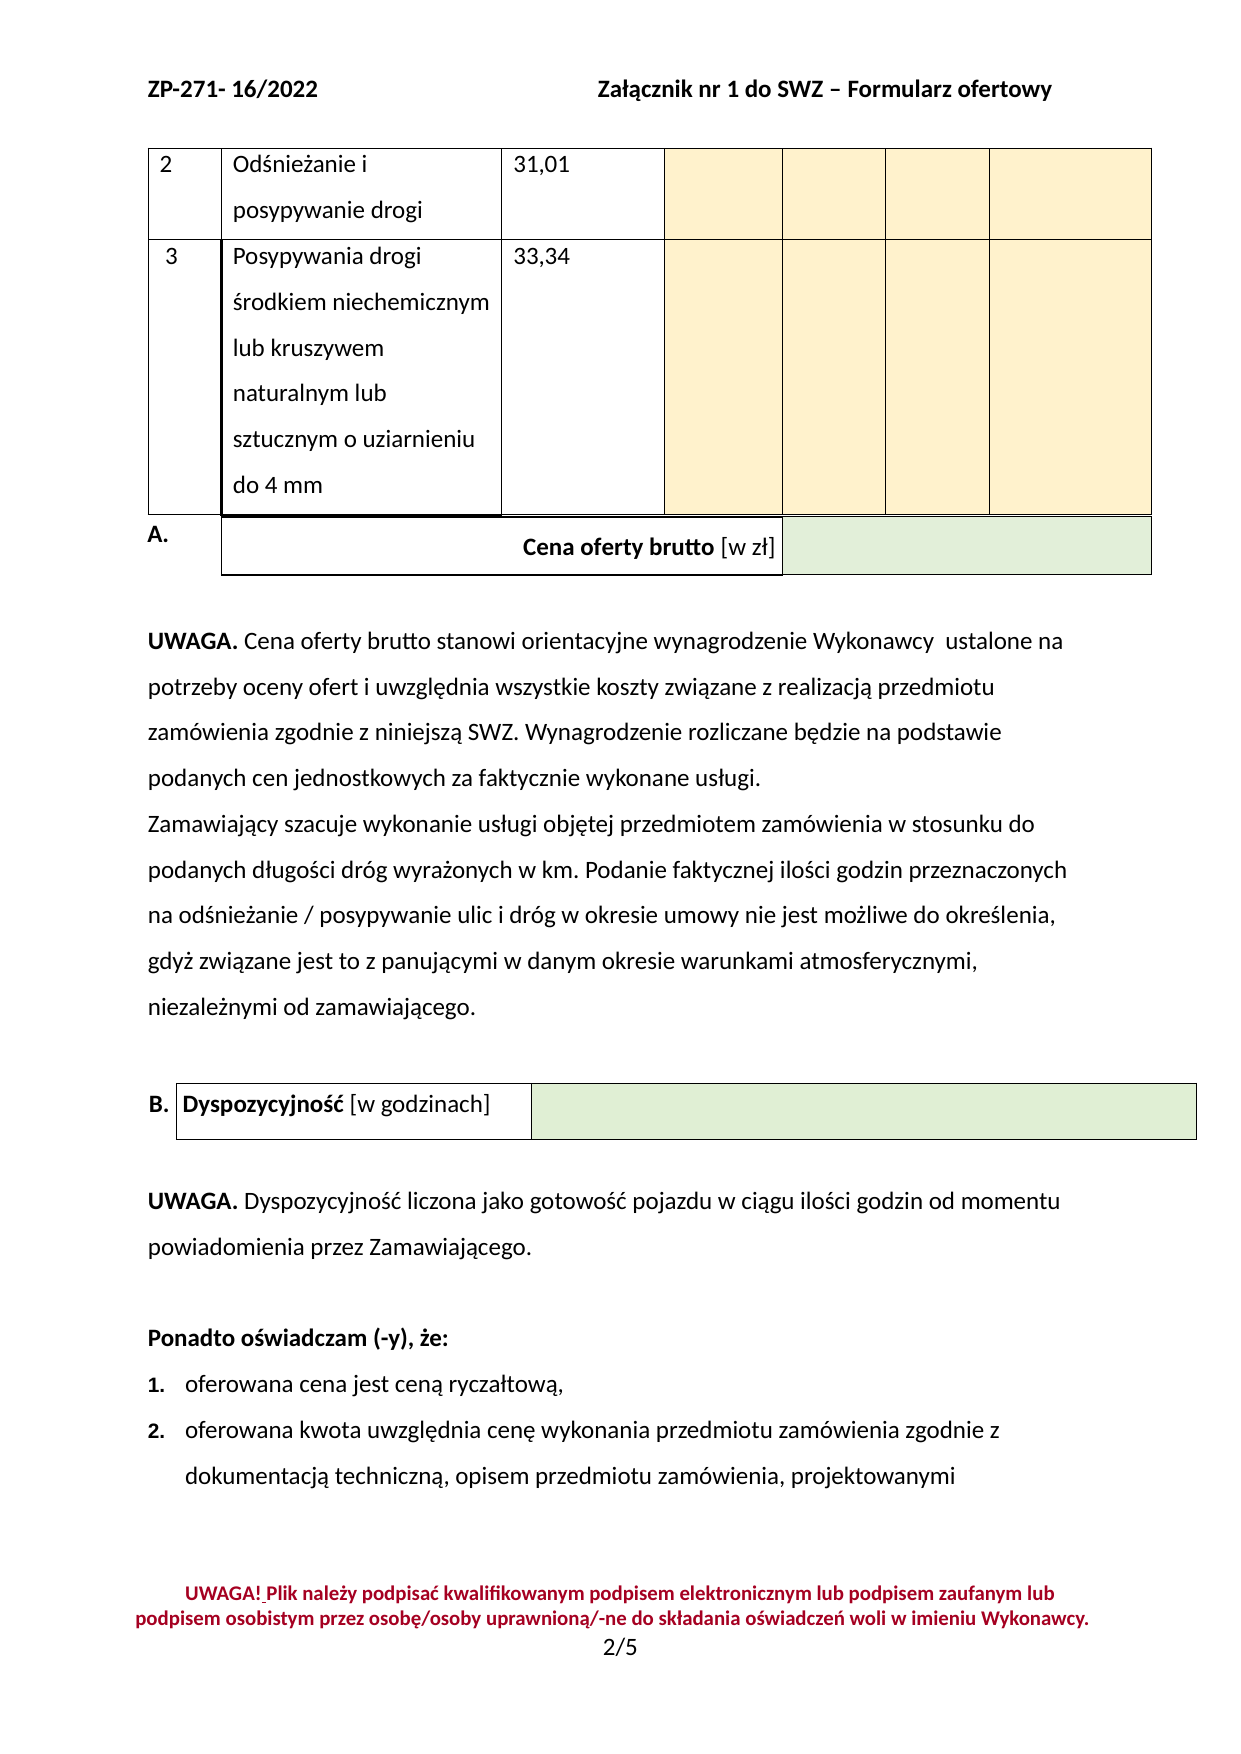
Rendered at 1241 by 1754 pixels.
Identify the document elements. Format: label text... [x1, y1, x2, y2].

table_cell 3 [149, 240, 220, 514]
text Ponadto oświadczam (-y), że: [148, 1323, 1093, 1353]
table_cell [665, 149, 782, 239]
text UWAGA. Dyspozycyjność liczona jako gotowość pojazdu w ciągu ilości godzin od momentu powiadomienia przez Zamawiającego. [148, 1185, 1093, 1262]
table_cell [783, 240, 885, 514]
table_header [783, 517, 1151, 574]
list oferowana cena jest ceną ryczałtową, [148, 1368, 1093, 1399]
table_cell Odśnieżanie i posypywanie drogi [222, 149, 501, 239]
table_header Cena oferty brutto [w zł] [222, 518, 782, 574]
table_cell Posypywania drogi środkiem niechemicznym lub kruszywem naturalnym lub sztucznym o uziarnieniu do 4 mm [223, 240, 501, 514]
table_cell [783, 149, 885, 239]
table_header [532, 1084, 1196, 1139]
table_cell [886, 149, 989, 239]
table_cell [990, 240, 1151, 514]
table_cell [990, 149, 1151, 239]
table_cell 2 [149, 149, 221, 239]
text UWAGA. Cena oferty brutto stanowi orientacyjne wynagrodzenie Wykonawcy ustalone na potrzeby oceny ofert i uwzględnia wszystkie koszty związane z realizacją przedmiotu zamówienia zgodnie z niniejszą SWZ. Wynagrodzenie rozliczane będzie na podstawie podanych cen jednostkowych za faktycznie wykonane usługi. [148, 625, 1093, 793]
table_header A. [148, 516, 221, 574]
text Zamawiający szacuje wykonanie usługi objętej przedmiotem zamówienia w stosunku do podanych długości dróg wyrażonych w km. Podanie faktycznej ilości godzin przeznaczonych na odśnieżanie / posypywanie ulic i dróg w okresie umowy nie jest możliwe do określenia, gdyż związane jest to z panującymi w danym okresie warunkami atmosferycznymi, niezależnymi od zamawiającego. [148, 808, 1093, 1021]
table_cell 31,01 [502, 149, 664, 239]
table_cell [665, 240, 782, 514]
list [148, 1414, 1093, 1490]
table_header Dyspozycyjność [w godzinach] [177, 1084, 531, 1139]
table_cell 33,34 [502, 240, 664, 514]
table_cell [886, 240, 989, 514]
table_header B. [148, 1083, 176, 1139]
